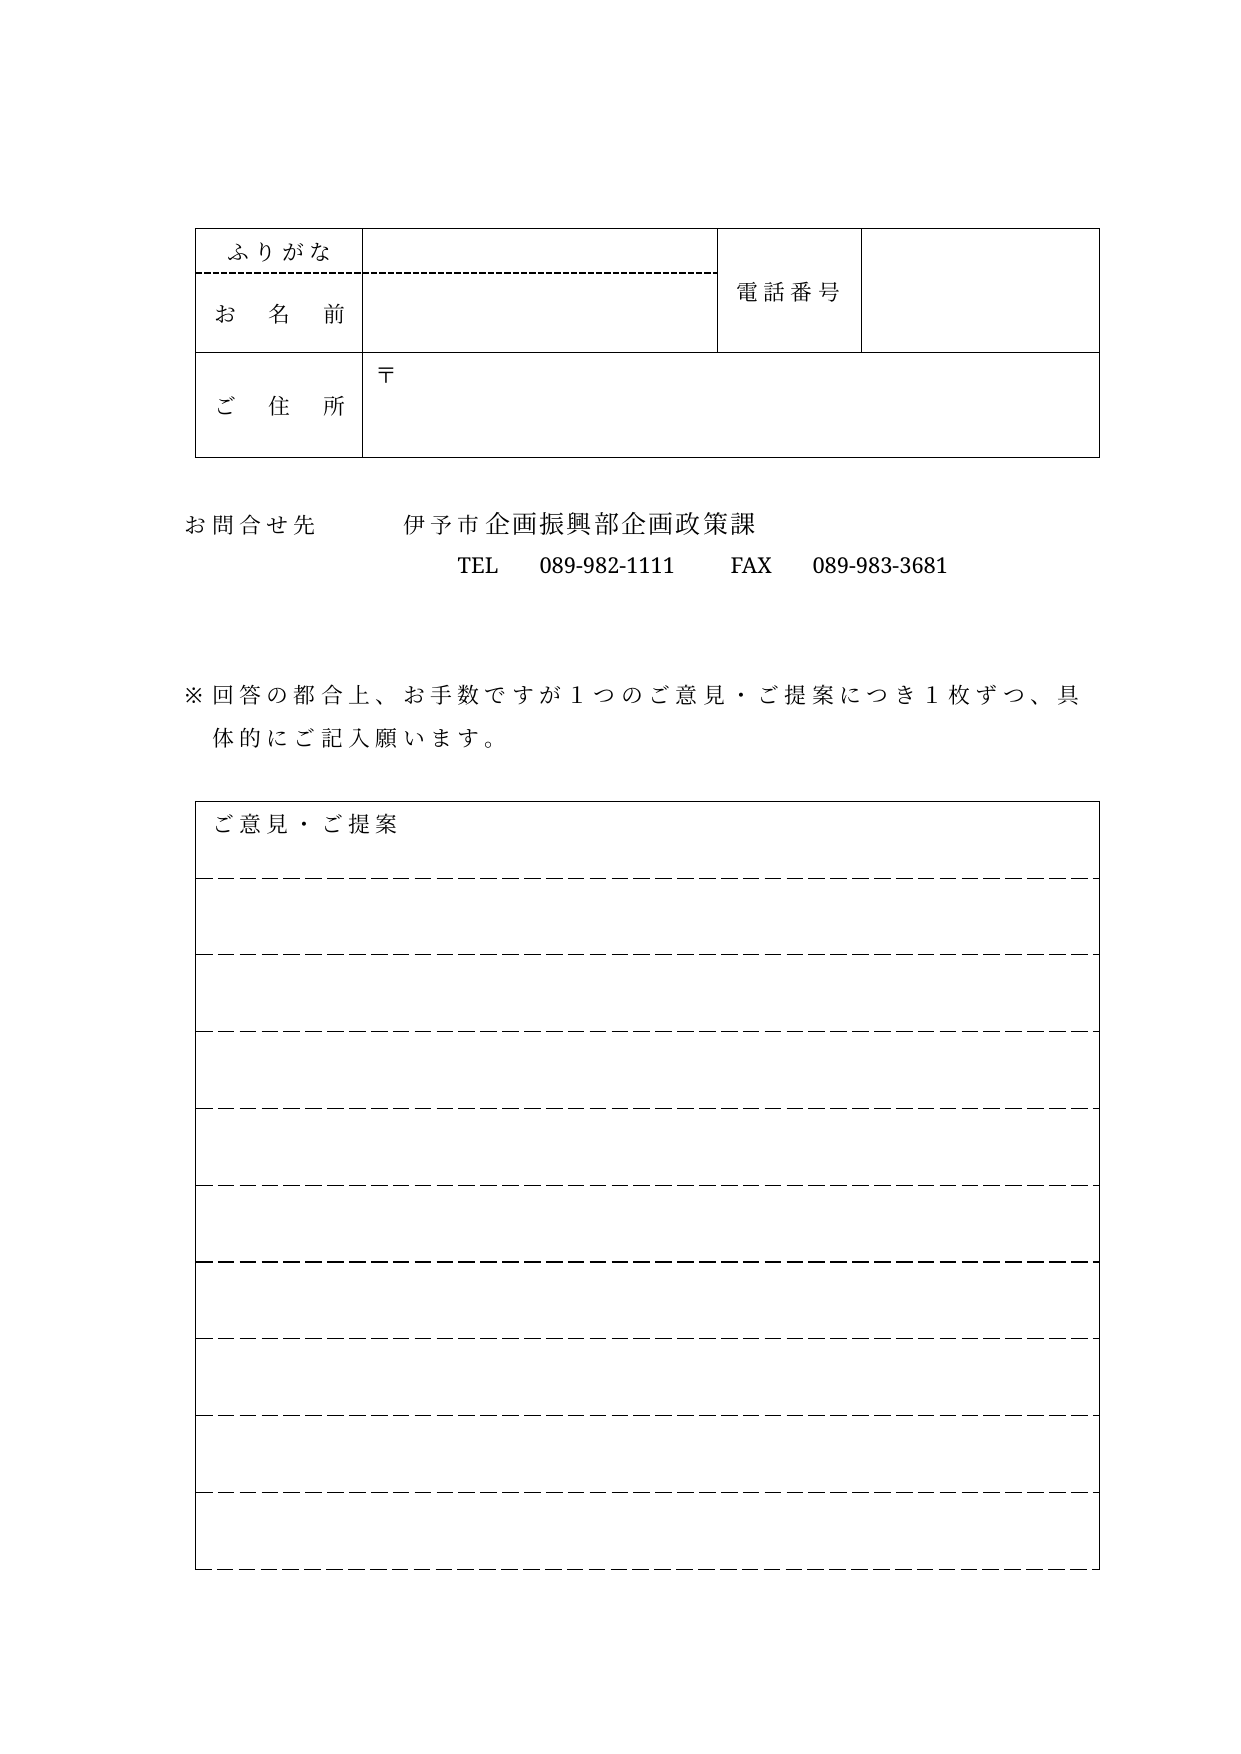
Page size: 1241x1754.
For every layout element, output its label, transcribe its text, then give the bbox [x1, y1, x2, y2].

table_cell お 名 前 [196, 272, 362, 352]
table_cell [196, 954, 1099, 1031]
table_cell 〒 [363, 353, 1099, 457]
table_cell [196, 1185, 1099, 1261]
table_cell [196, 1338, 1099, 1415]
table_cell [196, 1108, 1099, 1185]
table_header [862, 229, 1099, 352]
table_header ご意見・ご提案 [196, 802, 1099, 878]
table_cell [196, 1261, 1099, 1338]
table_cell ご 住 所 [196, 353, 362, 457]
table_cell [196, 1492, 1099, 1568]
table_cell [196, 878, 1099, 954]
table_cell [196, 1415, 1099, 1492]
table_header 電話番号 [718, 229, 861, 352]
text お問合せ先 伊予市企画振興部企画政策課 [184, 501, 1085, 544]
text ※回答の都合上、お手数ですが１つのご意見・ご提案につき１枚ずつ、具体的にご記入願います。 [184, 672, 1085, 758]
table_header ふりがな [196, 229, 362, 272]
table_cell [363, 272, 717, 352]
text TEL 089-982-1111 FAX 089-983-3681 [184, 544, 1085, 587]
table_header [363, 229, 717, 272]
table_cell [196, 1031, 1099, 1108]
